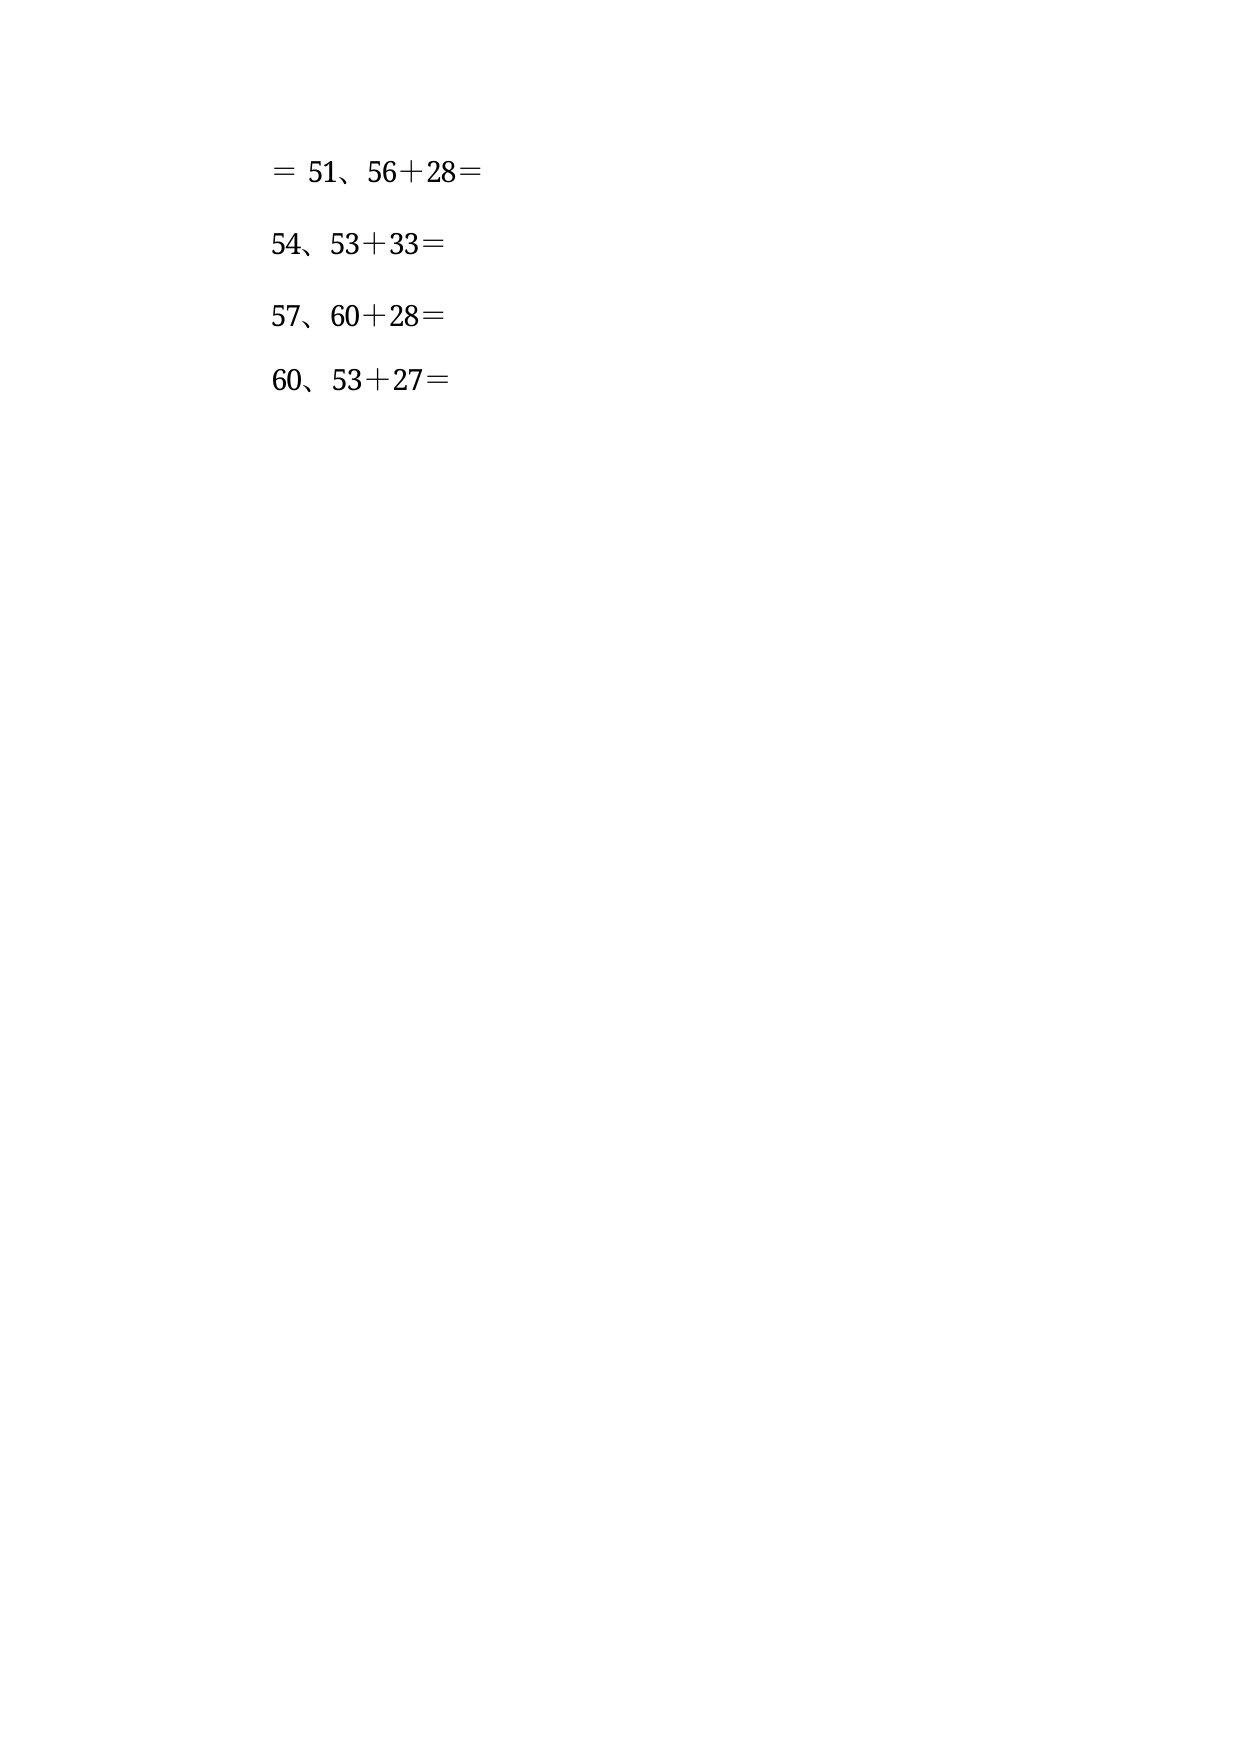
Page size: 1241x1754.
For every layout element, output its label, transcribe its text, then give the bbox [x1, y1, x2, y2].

text 60、53＋27＝ [186, 364, 493, 397]
